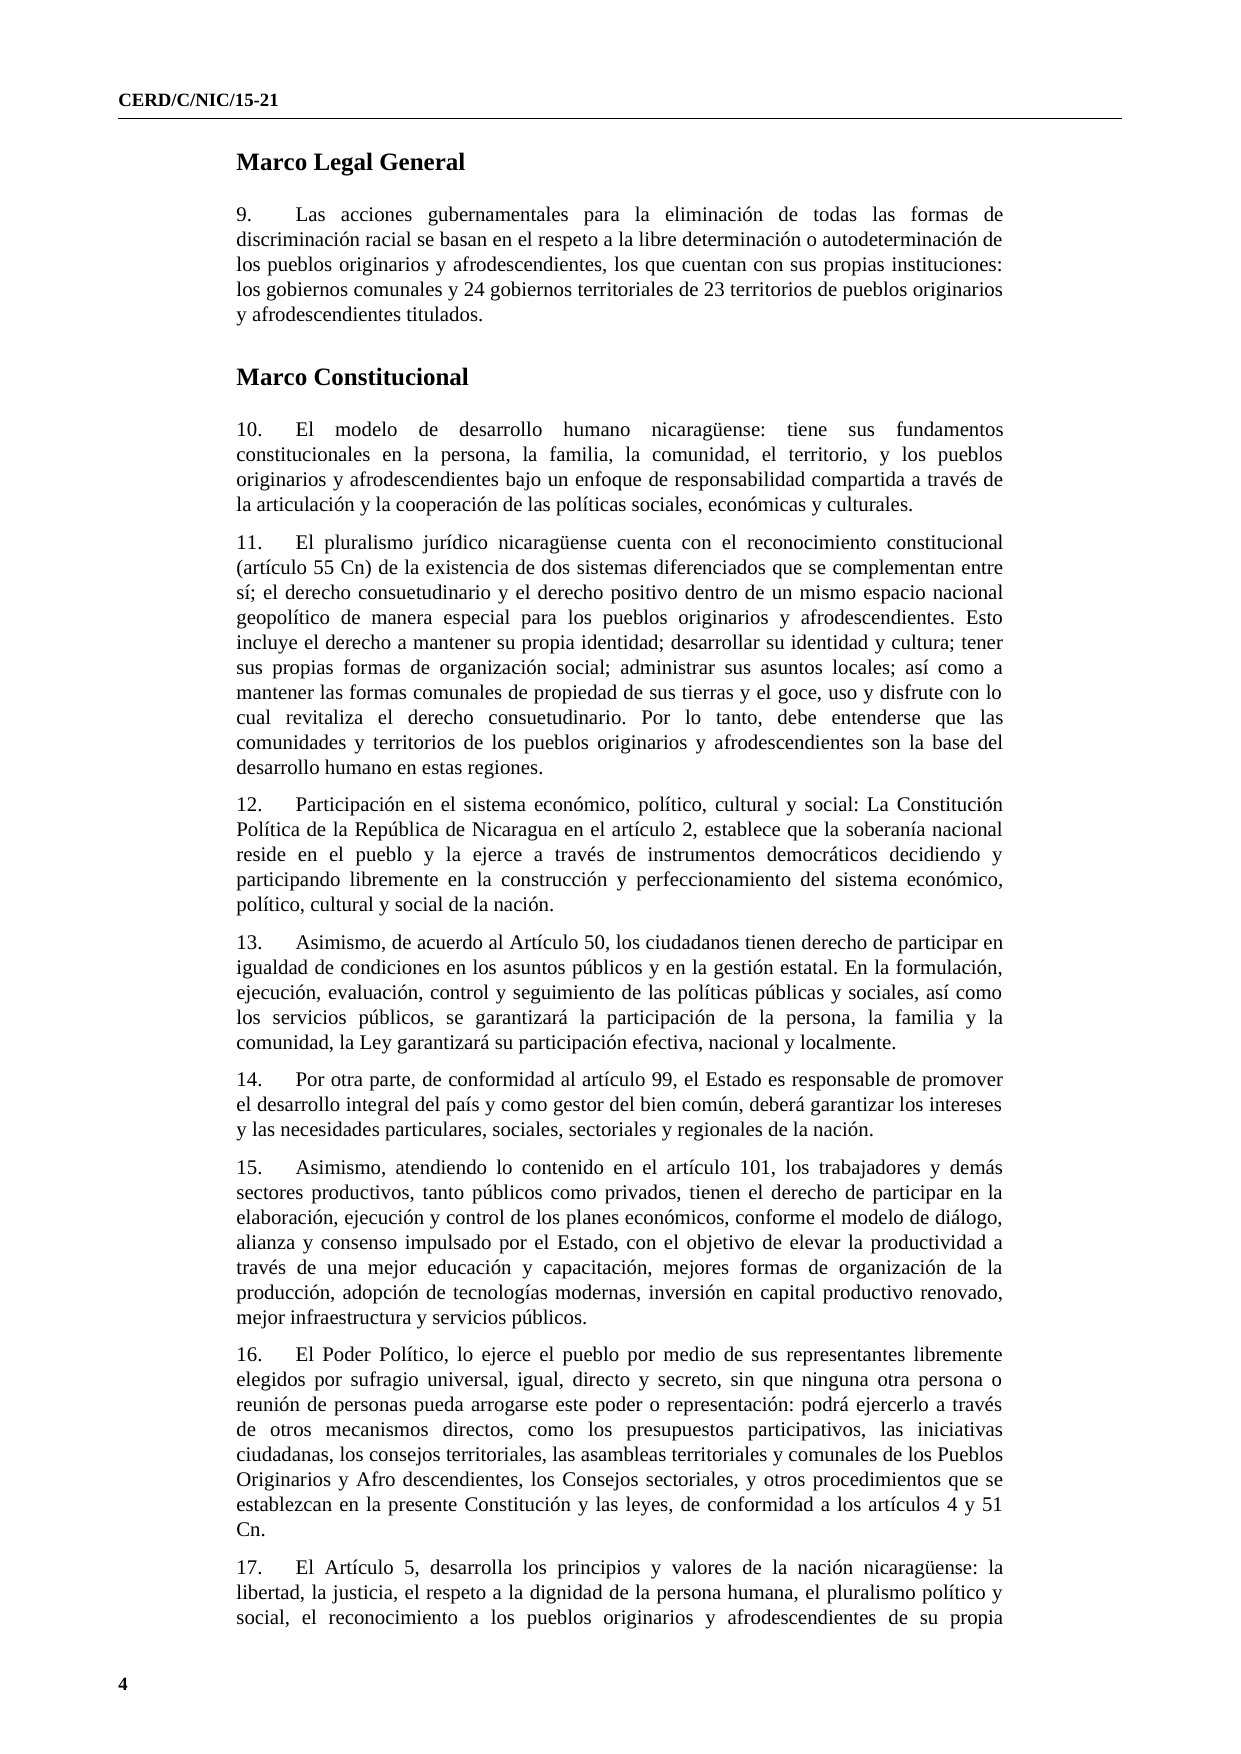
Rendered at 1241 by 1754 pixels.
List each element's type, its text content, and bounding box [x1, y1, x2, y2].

text 16. El Poder Político, lo ejerce el pueblo por medio de sus representantes libremente elegidos por sufragio universal, igual, directo y secreto, sin que ninguna otra persona o reunión de personas pueda arrogarse este poder o representación: podrá ejercerlo a través de otros mecanismos directos, como los presupuestos participativos, las iniciativas ciudadanas, los consejos territoriales, las asambleas territoriales y comunales de los Pueblos Originarios y Afro descendientes, los Consejos sectoriales, y otros procedimientos que se establezcan en la presente Constitución y las leyes, de conformidad a los artículos 4 y 51 Cn. [236, 1341, 1004, 1541]
text 14. Por otra parte, de conformidad al artículo 99, el Estado es responsable de promover el desarrollo integral del país y como gestor del bien común, deberá garantizar los intereses y las necesidades particulares, sociales, sectoriales y regionales de la nación. [236, 1066, 1004, 1141]
text 9. Las acciones gubernamentales para la eliminación de todas las formas de discriminación racial se basan en el respeto a la libre determinación o autodeterminación de los pueblos originarios y afrodescendientes, los que cuentan con sus propias instituciones: los gobiernos comunales y 24 gobiernos territoriales de 23 territorios de pueblos originarios y afrodescendientes titulados. [236, 201, 1004, 326]
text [236, 1554, 1004, 1629]
text 10. El modelo de desarrollo humano nicaragüense: tiene sus fundamentos constitucionales en la persona, la familia, la comunidad, el territorio, y los pueblos originarios y afrodescendientes bajo un enfoque de responsabilidad compartida a través de la articulación y la cooperación de las políticas sociales, económicas y culturales. [236, 416, 1004, 516]
text Marco Legal General [118, 148, 1004, 176]
text 11. El pluralismo jurídico nicaragüense cuenta con el reconocimiento constitucional (artículo 55 Cn) de la existencia de dos sistemas diferenciados que se complementan entre sí; el derecho consuetudinario y el derecho positivo dentro de un mismo espacio nacional geopolítico de manera especial para los pueblos originarios y afrodescendientes. Esto incluye el derecho a mantener su propia identidad; desarrollar su identidad y cultura; tener sus propias formas de organización social; administrar sus asuntos locales; así como a mantener las formas comunales de propiedad de sus tierras y el goce, uso y disfrute con lo cual revitaliza el derecho consuetudinario. Por lo tanto, debe entenderse que las comunidades y territorios de los pueblos originarios y afrodescendientes son la base del desarrollo humano en estas regiones. [236, 529, 1004, 779]
text 13. Asimismo, de acuerdo al Artículo 50, los ciudadanos tienen derecho de participar en igualdad de condiciones en los asuntos públicos y en la gestión estatal. En la formulación, ejecución, evaluación, control y seguimiento de las políticas públicas y sociales, así como los servicios públicos, se garantizará la participación de la persona, la familia y la comunidad, la Ley garantizará su participación efectiva, nacional y localmente. [236, 929, 1004, 1054]
text Marco Constitucional [118, 363, 1004, 391]
text 12. Participación en el sistema económico, político, cultural y social: La Constitución Política de la República de Nicaragua en el artículo 2, establece que la soberanía nacional reside en el pueblo y la ejerce a través de instrumentos democráticos decidiendo y participando libremente en la construcción y perfeccionamiento del sistema económico, político, cultural y social de la nación. [236, 791, 1004, 916]
text 15. Asimismo, atendiendo lo contenido en el artículo 101, los trabajadores y demás sectores productivos, tanto públicos como privados, tienen el derecho de participar en la elaboración, ejecución y control de los planes económicos, conforme el modelo de diálogo, alianza y consenso impulsado por el Estado, con el objetivo de elevar la productividad a través de una mejor educación y capacitación, mejores formas de organización de la producción, adopción de tecnologías modernas, inversión en capital productivo renovado, mejor infraestructura y servicios públicos. [236, 1154, 1004, 1329]
